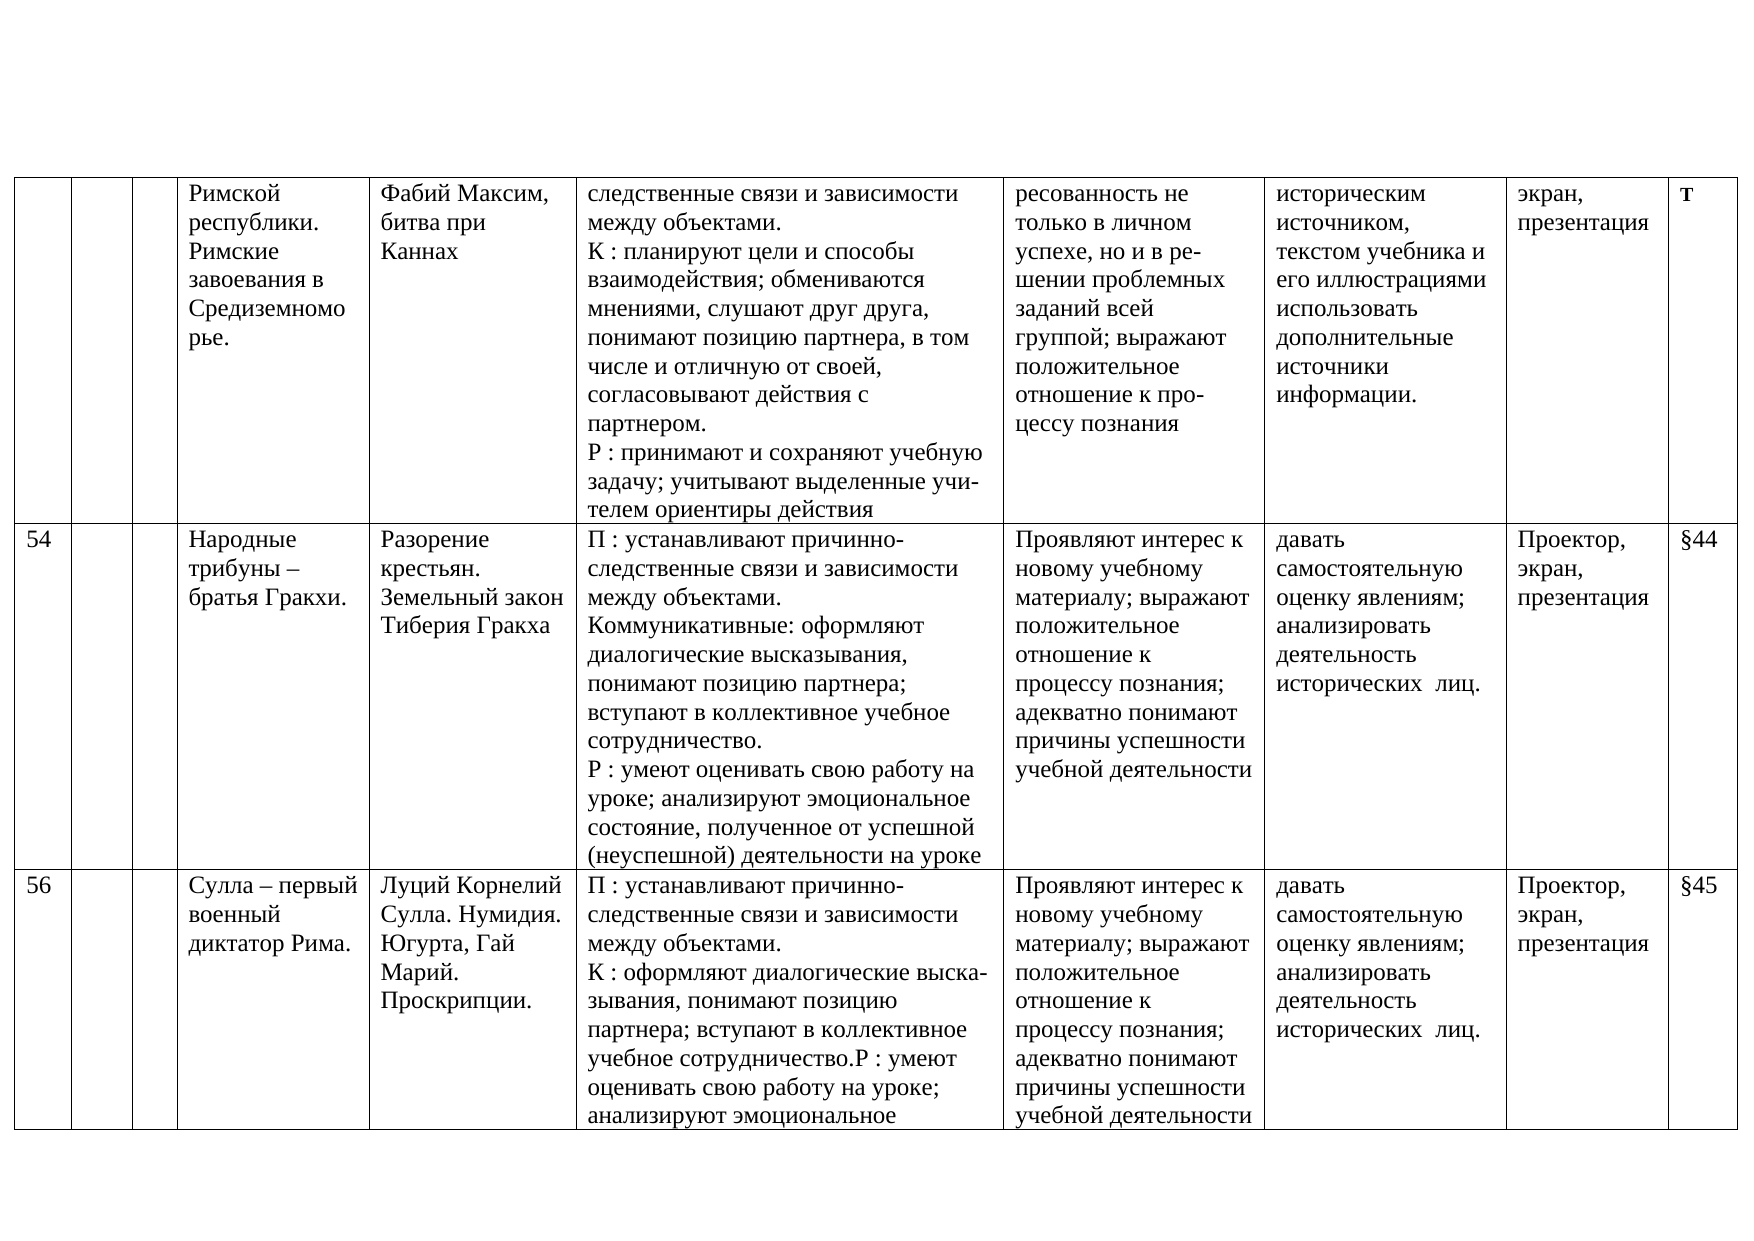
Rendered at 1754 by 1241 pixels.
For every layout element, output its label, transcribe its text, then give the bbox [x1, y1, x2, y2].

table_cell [370, 870, 576, 1129]
table_cell §44 [1669, 524, 1737, 869]
table_cell тест [1669, 178, 1737, 523]
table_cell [577, 178, 1003, 523]
table_cell [133, 524, 177, 869]
table_cell 54 [15, 524, 71, 869]
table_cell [178, 178, 369, 523]
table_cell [577, 870, 1003, 1129]
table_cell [1004, 178, 1264, 523]
table_cell [72, 178, 132, 523]
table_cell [1507, 870, 1668, 1129]
table_cell 56 [15, 870, 71, 1129]
table_cell §45 [1669, 870, 1737, 1129]
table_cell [1265, 870, 1506, 1129]
table_cell Народные трибуны – братья Гракхи. [178, 524, 369, 869]
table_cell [1507, 178, 1668, 523]
table_cell Проектор, экран, презентация [1507, 524, 1668, 869]
table_cell 53 [15, 178, 71, 523]
table_cell [133, 870, 177, 1129]
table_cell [370, 178, 576, 523]
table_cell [1004, 870, 1264, 1129]
table_cell [133, 178, 177, 523]
table_cell давать самостоятельную оценку явлениям; анализировать деятельность исторических лиц. [1265, 524, 1506, 869]
table_cell Разорение крестьян. Земельный закон Тиберия Гракха [370, 524, 576, 869]
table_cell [1265, 178, 1506, 523]
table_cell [178, 870, 369, 1129]
table_cell [72, 524, 132, 869]
table_cell П : устанавливают причинно-следственные связи и зависимости между объектами. Коммуникативные: оформляют диалогические высказывания, понимают позицию партнера; вступают в коллективное учебное сотрудничество. Р : умеют оценивать свою работу на уроке; анализируют эмоциональное состояние, полученное от успешной (неуспешной) деятельности на уроке [577, 524, 1003, 869]
table_cell [72, 870, 132, 1129]
